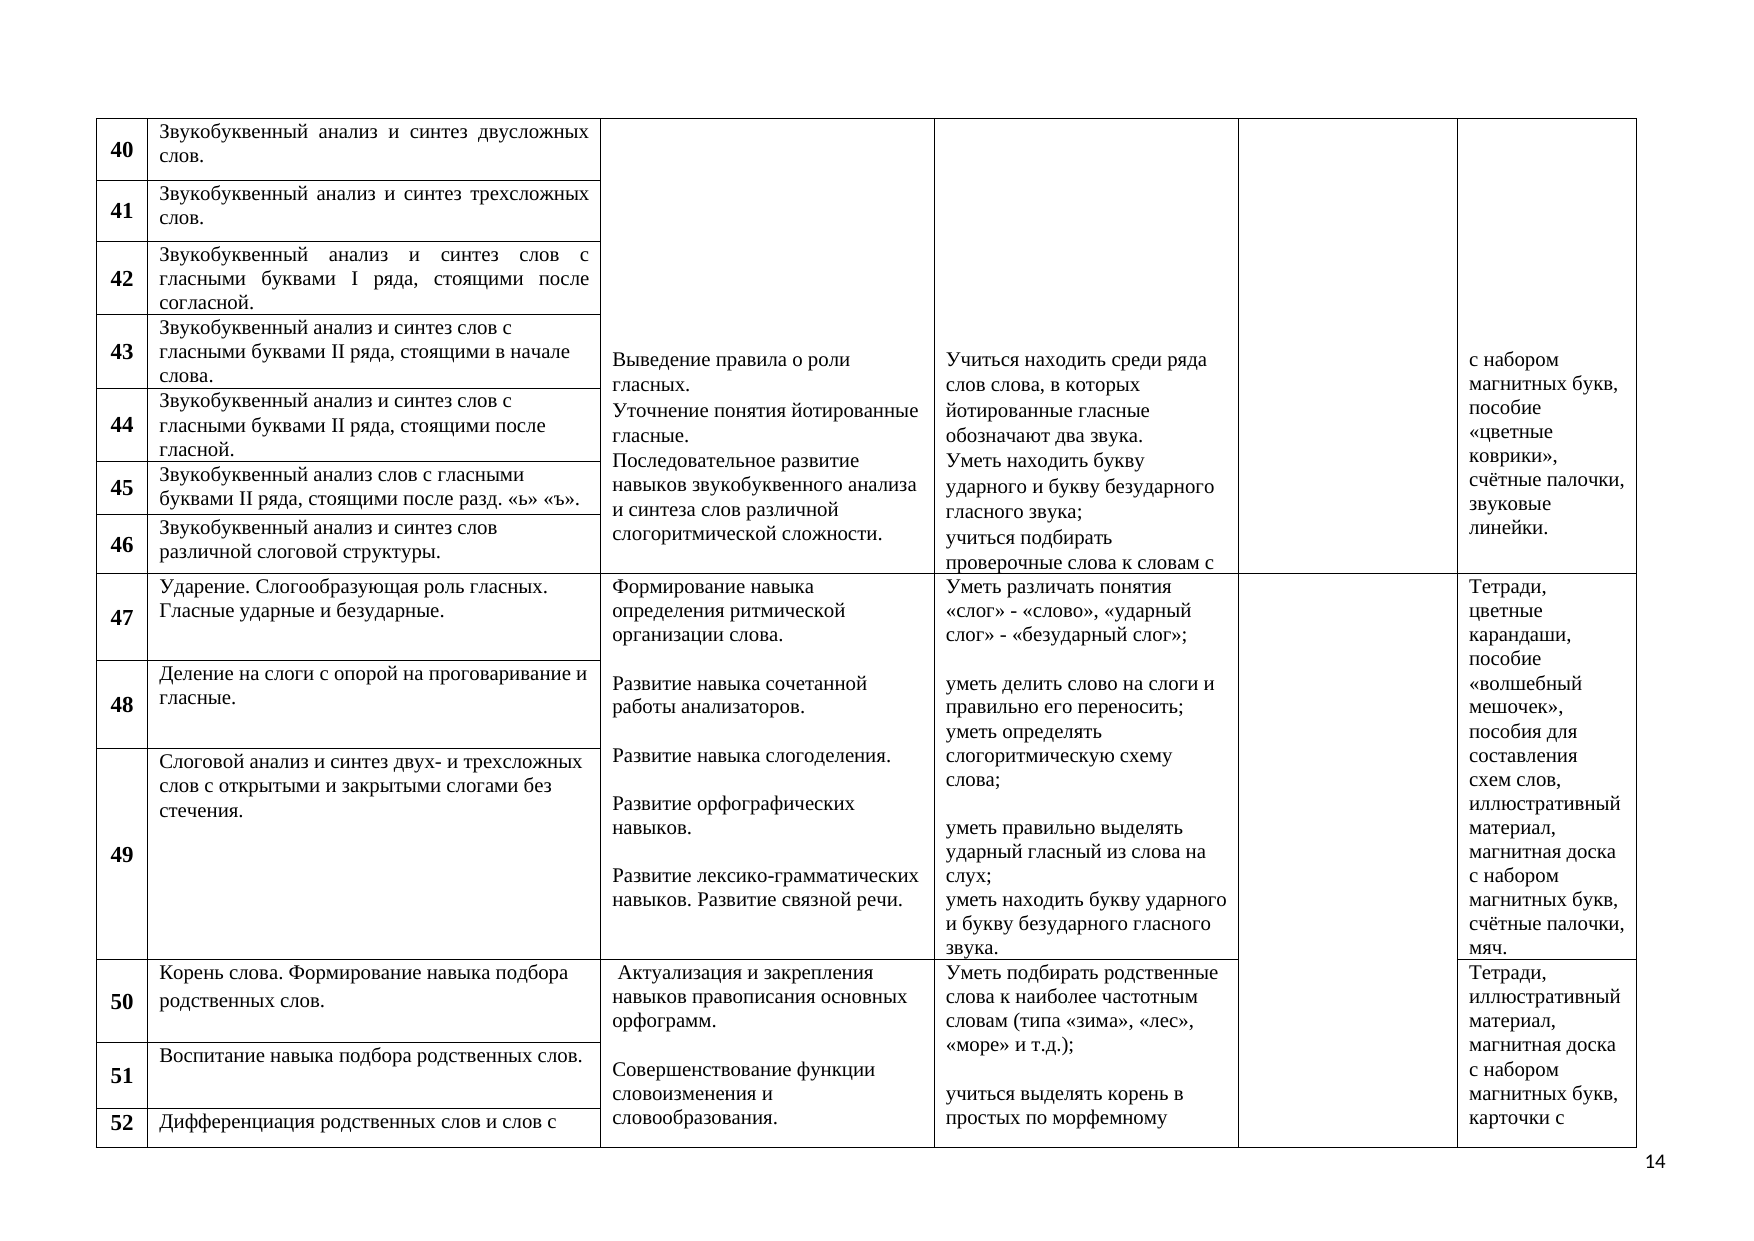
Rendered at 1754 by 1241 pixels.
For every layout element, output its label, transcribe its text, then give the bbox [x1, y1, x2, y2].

table_cell Звукобуквенный анализ и синтез слов различной слоговой структуры. [148, 515, 600, 573]
table_cell 40 [97, 119, 147, 179]
table_cell Тетради, цветные карандаши, пособие «волшебный мешочек», пособия для составления схем слов, иллюстративный материал, магнитная доска с набором магнитных букв, счётные палочки, мяч. [1458, 574, 1636, 959]
table_cell Звукобуквенный анализ слов с гласными буквами II ряда, стоящими после разд. «ь» «ъ». [148, 462, 600, 513]
table_cell 42 [97, 242, 147, 314]
table_cell Звукобуквенный анализ и синтез слов с гласными буквами II ряда, стоящими в начале слова. [148, 315, 600, 387]
table_cell 49 [97, 749, 147, 959]
table_cell 47 [97, 574, 147, 660]
table_cell 43 [97, 315, 147, 387]
table_cell Деление на слоги с опорой на проговаривание и гласные. [148, 661, 600, 748]
table_cell 46 [97, 515, 147, 573]
table_cell Звукобуквенный анализ и синтез слов с гласными буквами II ряда, стоящими после гласной. [148, 389, 600, 461]
table_cell 52 [97, 1109, 147, 1147]
table_cell Формирование навыка определения ритмической организации слова. Развитие навыка сочетанной работы анализаторов. Развитие навыка слогоделения. Развитие орфографических навыков. Развитие лексико-грамматических навыков. Развитие связной речи. [601, 574, 934, 959]
table_cell 48 [97, 661, 147, 748]
table_cell Слоговой анализ и синтез двух- и трехсложных слов с открытыми и закрытыми слогами без стечения. [148, 749, 600, 959]
table_cell Уметь подбирать родственные слова к наиболее частотным словам (типа «зима», «лес», «море» и т.д.); учиться выделять корень в простых по морфемному составу словах; уметь определять наличие или отсутствие ударного гласного в корне слов. [935, 960, 1238, 1147]
table_cell Актуализация и закрепления навыков правописания основных орфограмм. Совершенствование функции словоизменения и словообразования. Обогащение словарного запаса. Развитие ВПФ. Совершенствование навыка чтения и связной речи. [601, 960, 934, 1147]
table_cell Ударение. Слогообразующая роль гласных. Гласные ударные и безударные. [148, 574, 600, 660]
table_cell 51 [97, 1043, 147, 1108]
table_cell Воспитание навыка подбора родственных слов. [148, 1043, 600, 1108]
table_cell Звукобуквенный анализ и синтез двусложных слов. [148, 119, 600, 179]
table_cell 50 [97, 960, 147, 1042]
table_cell 41 [97, 181, 147, 241]
table_cell Корень слова. Формирование навыка подбора родственных слов. [148, 960, 600, 1042]
table_cell Уметь различать понятия «слог» - «слово», «ударный слог» - «безударный слог»; уметь делить слово на слоги и правильно его переносить; уметь определять слогоритмическую схему слова; уметь правильно выделять ударный гласный из слова на слух; уметь находить букву ударного и букву безударного гласного звука. [935, 574, 1238, 959]
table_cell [148, 1109, 600, 1147]
table_cell [1239, 574, 1457, 1147]
table_cell Звукобуквенный анализ и синтез слов с гласными буквами I ряда, стоящими после согласной. [148, 242, 600, 314]
table_cell 45 [97, 462, 147, 513]
table_cell 44 [97, 389, 147, 461]
table_cell Тетради, иллюстративный материал, магнитная доска с набором магнитных букв, карточки с морфемными частями для составления слов, мяч. [1458, 960, 1636, 1147]
table_cell Звукобуквенный анализ и синтез трехсложных слов. [148, 181, 600, 241]
